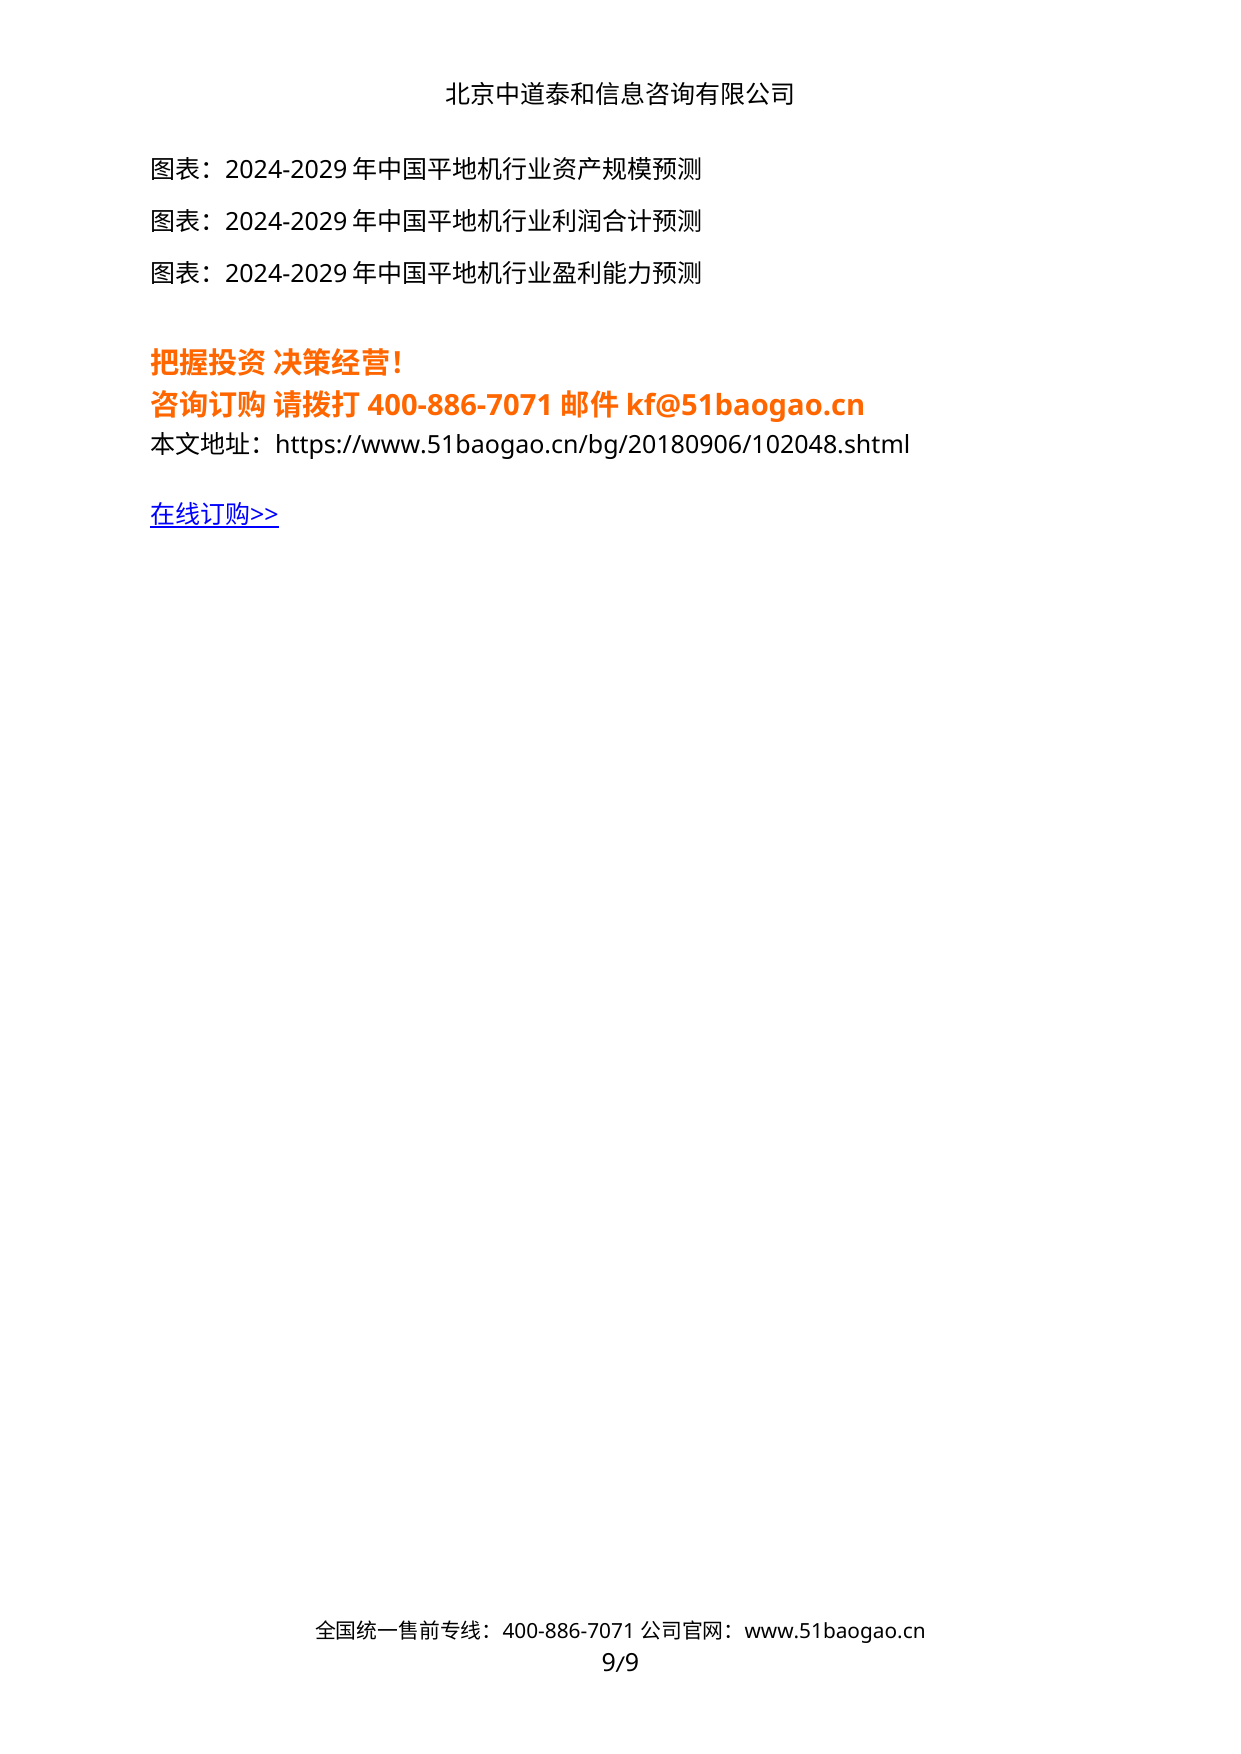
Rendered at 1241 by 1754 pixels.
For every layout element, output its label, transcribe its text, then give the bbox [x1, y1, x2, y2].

text 图表：2024-2029年中国平地机行业利润合计预测 [150, 202, 1090, 238]
text 图表：2024-2029年中国平地机行业盈利能力预测 [150, 254, 1090, 290]
text 图表：2024-2029年中国平地机行业资产规模预测 [150, 150, 1090, 186]
text 把握投资 决策经营！咨询订购 请拨打 400-886-7071 邮件 kf@51baogao.cn本文地址：https://www.51baogao.cn/bg/20180906/102048.shtml [150, 306, 1090, 461]
text 在线订购>> [150, 461, 1090, 531]
